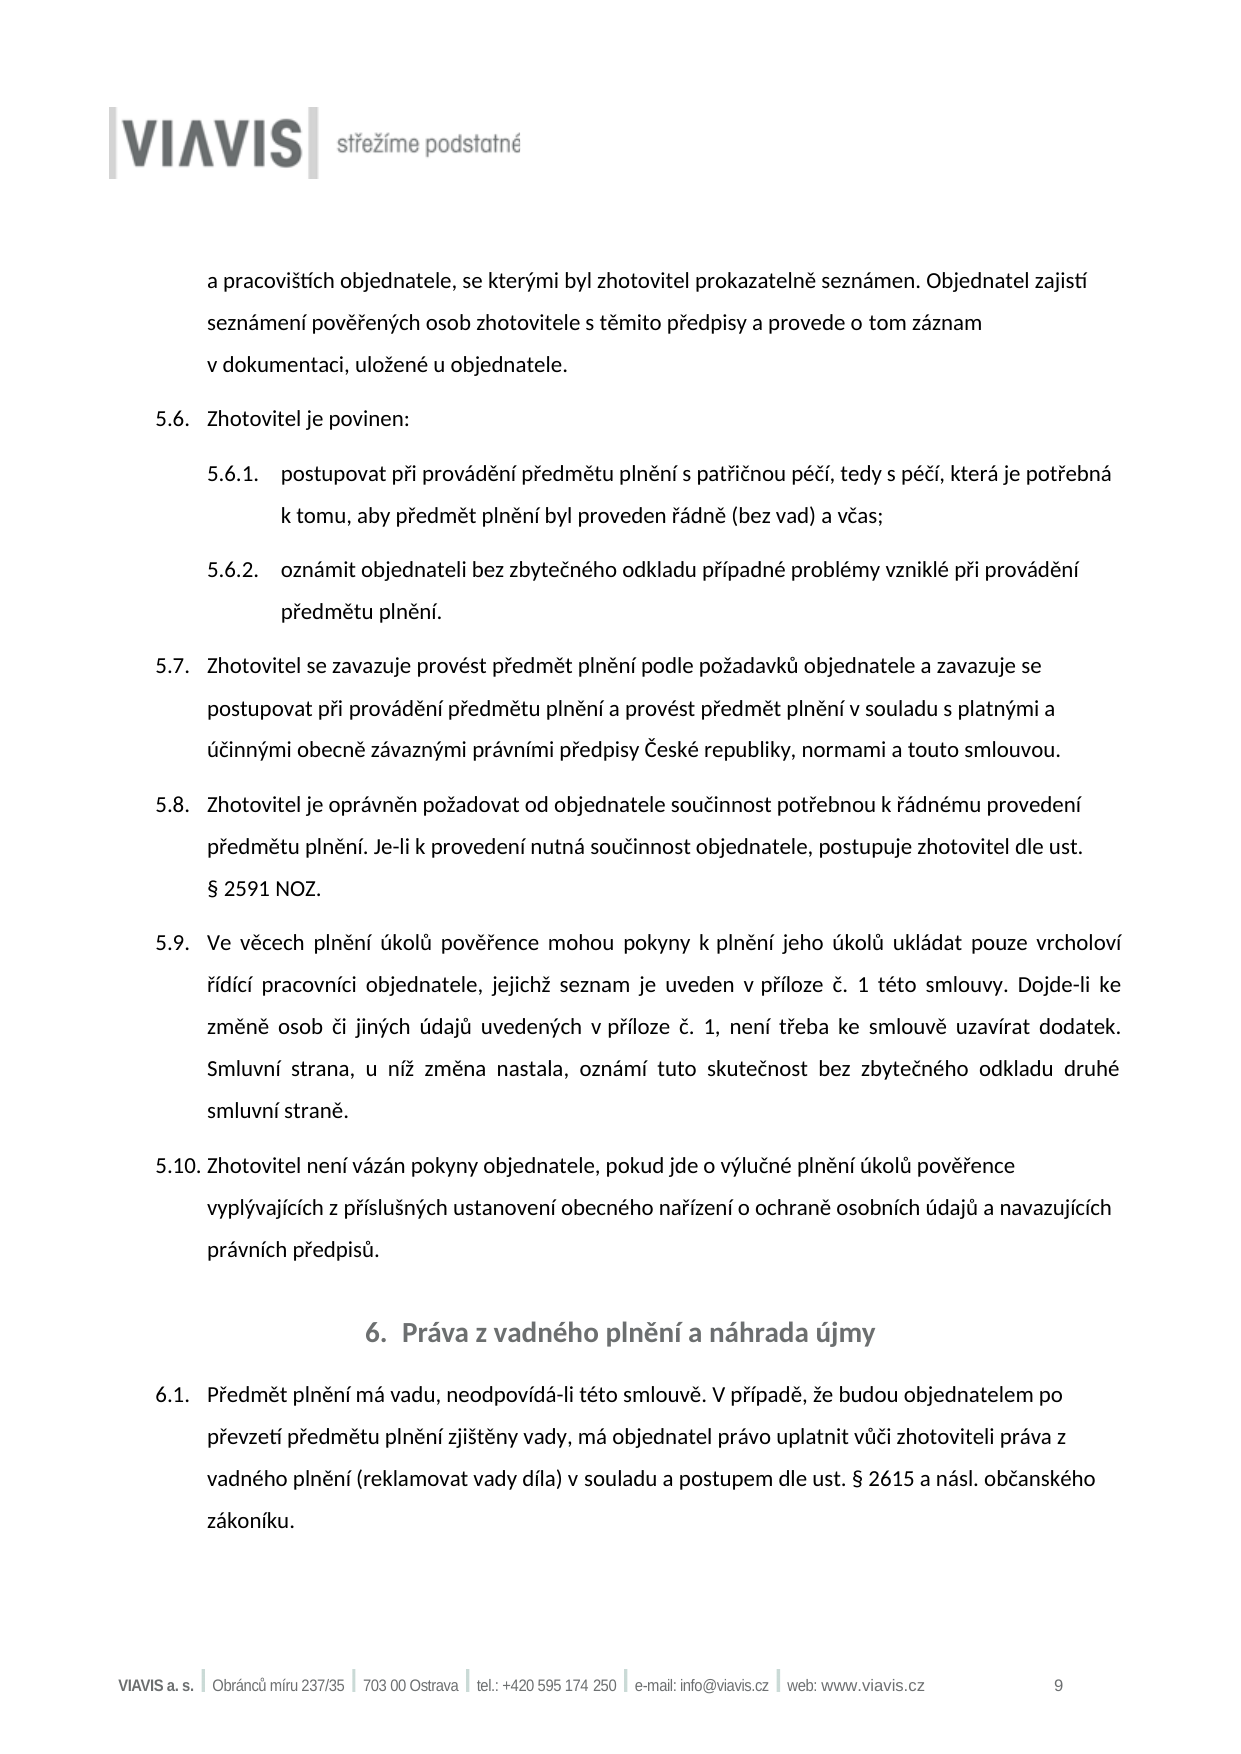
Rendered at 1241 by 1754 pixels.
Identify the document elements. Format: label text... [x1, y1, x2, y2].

subtitle Zhotovitel je oprávněn požadovat od objednatele součinnost potřebnou k řádnému provedení předmětu plnění. Je-li k provedení nutná součinnost objednatele, postupuje zhotovitel dle ust. § 2591 NOZ. [155, 790, 1122, 902]
subtitle Práva z vadného plnění a náhrada újmy [118, 1314, 1122, 1350]
picture [466, 1669, 470, 1692]
subtitle Zhotovitel je povinen: [155, 404, 1122, 432]
subtitle Předmět plnění má vadu, neodpovídá-li této smlouvě. V případě, že budou objednatelem po převzetí předmětu plnění zjištěny vady, má objednatel právo uplatnit vůči zhotoviteli práva z vadného plnění (reklamovat vady díla) v souladu a postupem dle ust. § 2615 a násl. občanského zákoníku. [155, 1380, 1122, 1534]
picture [624, 1669, 628, 1692]
picture [776, 1669, 781, 1692]
subtitle Zhotovitel se zavazuje provést předmět plnění podle požadavků objednatele a zavazuje se postupovat při provádění předmětu plnění a provést předmět plnění v souladu s platnými a účinnými obecně závaznými právními předpisy České republiky, normami a touto smlouvou. [155, 652, 1122, 764]
subtitle Ve věcech plnění úkolů pověřence mohou pokyny k plnění jeho úkolů ukládat pouze vrcholoví řídící pracovníci objednatele, jejichž seznam je uveden v příloze č. 1 této smlouvy. Dojde-li ke změně osob či jiných údajů uvedených v příloze č. 1, není třeba ke smlouvě uzavírat dodatek. Smluvní strana, u níž změna nastala, oznámí tuto skutečnost bez zbytečného odkladu druhé smluvní straně. [155, 928, 1122, 1124]
subtitle oznámit objednateli bez zbytečného odkladu případné problémy vzniklé při provádění předmětu plnění. [207, 555, 1122, 625]
picture [201, 1669, 205, 1692]
picture [352, 1669, 356, 1692]
picture [107, 107, 519, 179]
subtitle Zhotovitel není vázán pokyny objednatele, pokud jde o výlučné plnění úkolů pověřence vyplývajících z příslušných ustanovení obecného nařízení o ochraně osobních údajů a navazujících právních předpisů. [155, 1151, 1122, 1263]
subtitle postupovat při provádění předmětu plnění s patřičnou péčí, tedy s péčí, která je potřebná k tomu, aby předmět plnění byl proveden řádně (bez vad) a včas; [207, 459, 1122, 529]
